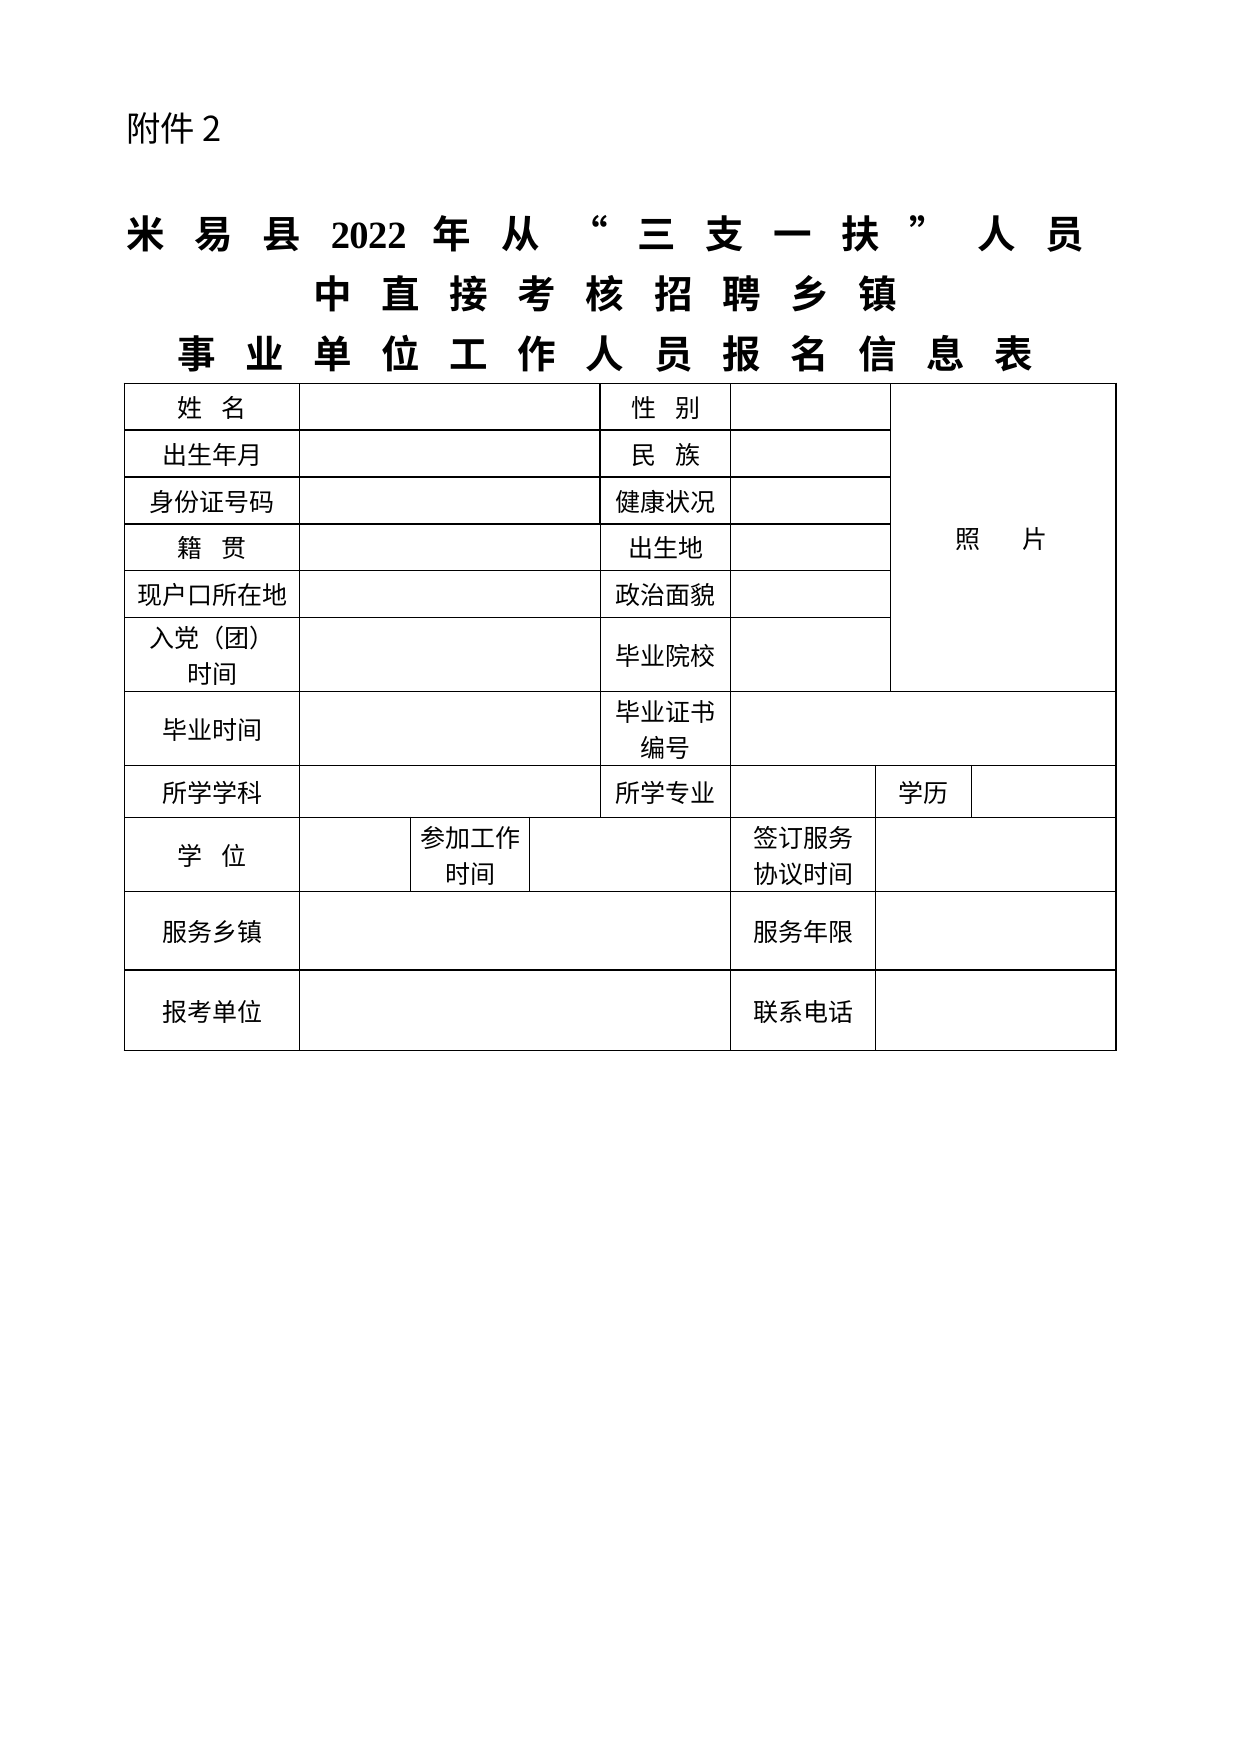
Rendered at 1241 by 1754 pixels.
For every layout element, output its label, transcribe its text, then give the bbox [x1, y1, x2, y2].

text 米易县2022年从“三支一扶”人员中直接考核招聘乡镇 [126, 201, 1114, 322]
table_cell 报考单位 [125, 971, 299, 1050]
table_cell 所学学科 [125, 766, 299, 817]
table_header 照 片 [891, 384, 1115, 691]
table_cell [731, 692, 1115, 765]
table_cell [731, 618, 890, 691]
table_cell 入党（团） 时间 [125, 618, 299, 691]
table_cell 服务乡镇 [125, 892, 299, 969]
text 附件2 [126, 101, 1114, 151]
table_cell [972, 766, 1115, 817]
table_cell 身份证号码 [125, 478, 299, 523]
table_header [731, 384, 890, 429]
table_cell [300, 971, 730, 1050]
table_cell 健康状况 [601, 478, 730, 523]
table_cell [876, 892, 1115, 969]
table_cell 民 族 [601, 431, 730, 476]
table_cell 签订服务 协议时间 [731, 818, 875, 891]
table_cell 所学专业 [601, 766, 730, 817]
table_cell [876, 818, 1115, 891]
table_cell [300, 692, 600, 765]
table_cell [300, 818, 410, 891]
table_cell 现户口所在地 [125, 571, 299, 617]
table_cell 联系电话 [731, 971, 875, 1050]
table_cell 毕业院校 [601, 618, 730, 691]
table_cell 出生地 [601, 525, 730, 570]
table_cell [300, 525, 600, 570]
table_cell 参加工作时间 [411, 818, 529, 891]
table_cell [876, 971, 1115, 1050]
table_cell [300, 766, 600, 817]
table_cell 政治面貌 [601, 571, 730, 617]
text 事业单位工作人员报名信息表 [126, 322, 1114, 382]
table_cell 学 位 [125, 818, 299, 891]
table_cell [300, 618, 600, 691]
table_cell 学历 [876, 766, 971, 817]
table_cell [731, 571, 890, 617]
table_header [300, 384, 599, 429]
table_cell 毕业证书 编号 [601, 692, 730, 765]
table_cell [300, 892, 730, 969]
table_cell [300, 478, 599, 523]
table_cell [731, 478, 890, 523]
table_cell 籍 贯 [125, 525, 299, 570]
table_cell [530, 818, 730, 891]
table_cell [731, 766, 875, 817]
table_cell [300, 431, 599, 476]
table_cell [731, 525, 890, 570]
table_cell [731, 431, 890, 476]
table_cell 服务年限 [731, 892, 875, 969]
table_header 姓 名 [125, 384, 299, 429]
table_cell 毕业时间 [125, 692, 299, 765]
table_cell 出生年月 [125, 431, 299, 476]
table_header 性 别 [601, 384, 730, 429]
table_cell [300, 571, 600, 617]
